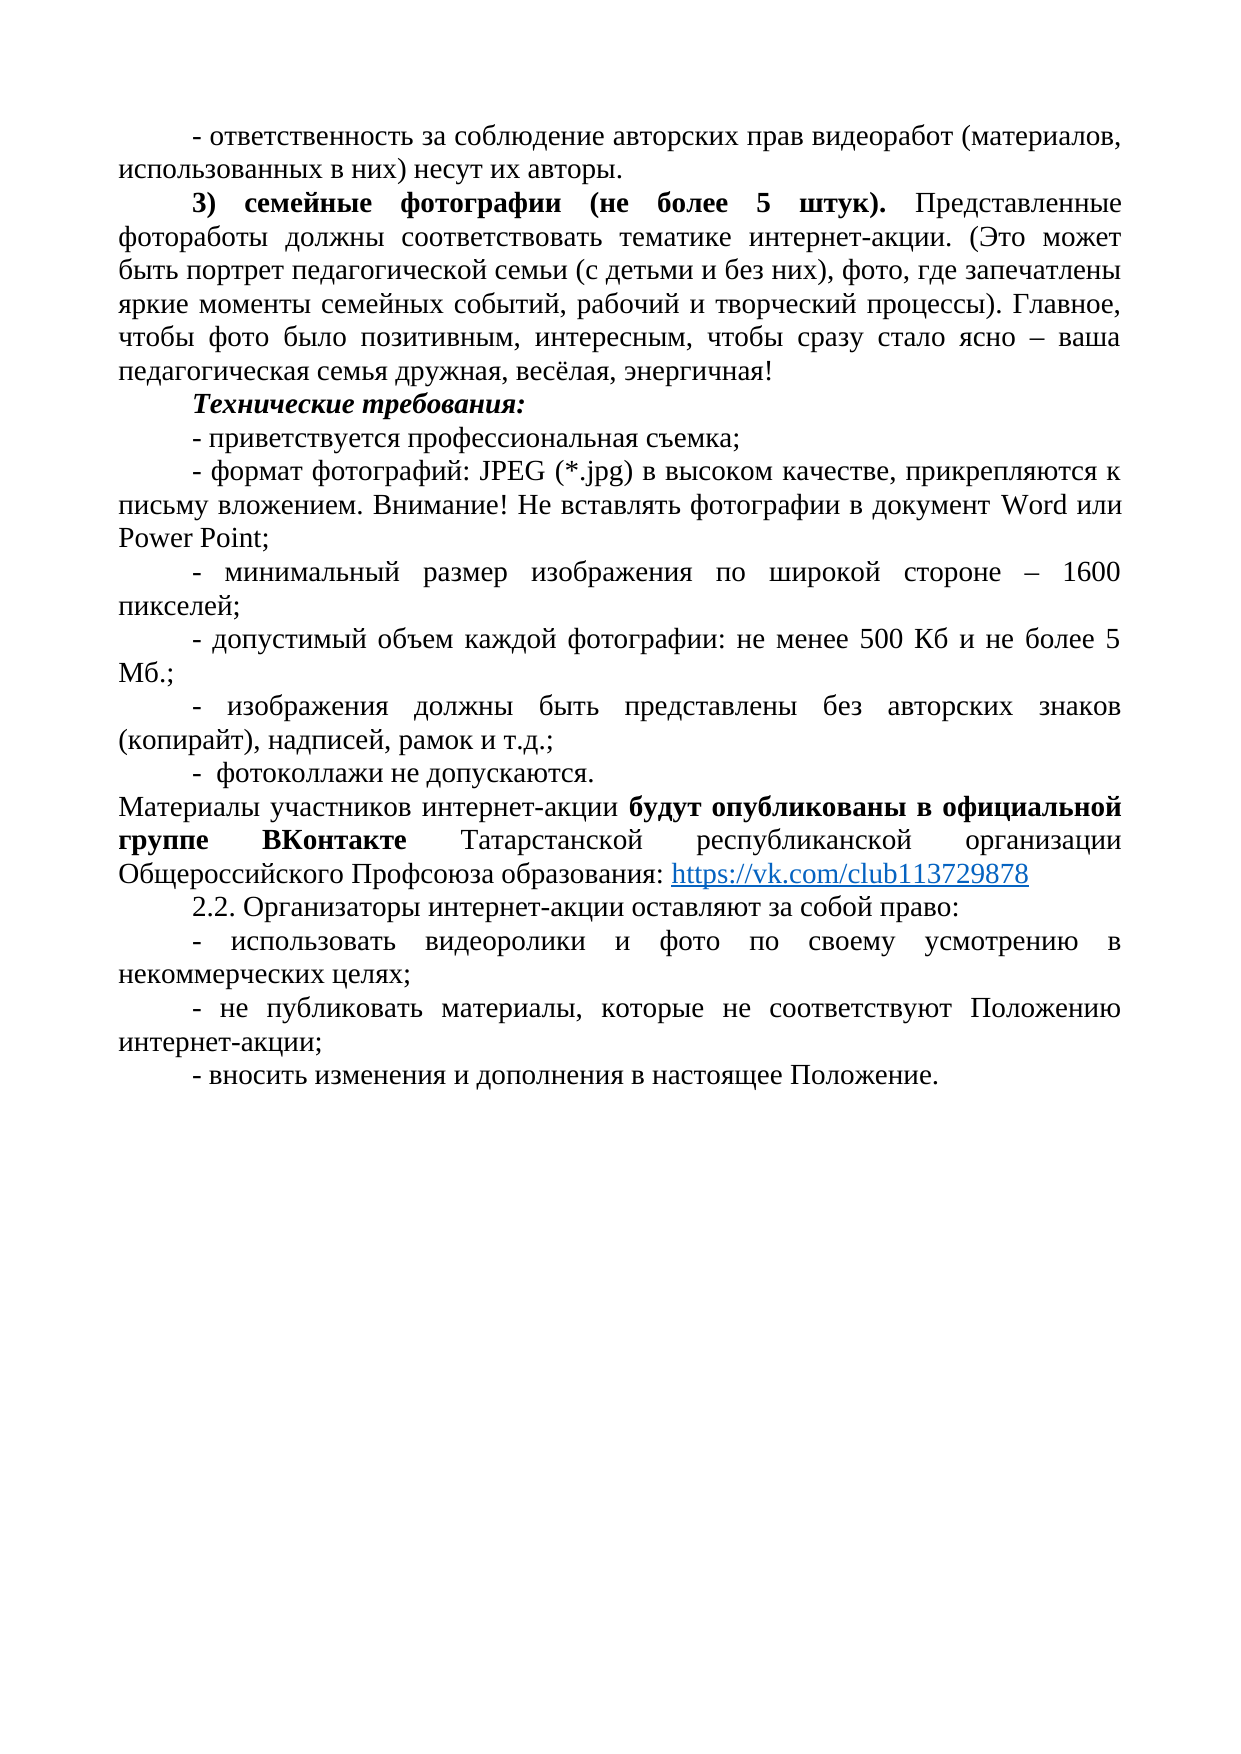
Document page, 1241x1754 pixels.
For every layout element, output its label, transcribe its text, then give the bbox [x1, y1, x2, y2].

text - минимальный размер изображения по широкой стороне – 1600 пикселей; [118, 554, 1122, 621]
text 3) семейные фотографии (не более 5 штук). Представленные фотоработы должны соответствовать тематике интернет-акции. (Это может быть портрет педагогической семьи (с детьми и без них), фото, где запечатлены яркие моменты семейных событий, рабочий и творческий процессы). Главное, чтобы фото было позитивным, интересным, чтобы сразу стало ясно – ваша педагогическая семья дружная, весёлая, энергичная! [118, 185, 1122, 386]
text - изображения должны быть представлены без авторских знаков (копирайт), надписей, рамок и т.д.; [118, 688, 1122, 755]
text - вносить изменения и дополнения в настоящее Положение. [118, 1057, 1122, 1091]
text - не публиковать материалы, которые не соответствуют Положению интернет-акции; [118, 990, 1122, 1057]
text - фотоколлажи не допускаются. [118, 755, 1122, 789]
text - ответственность за соблюдение авторских прав видеоработ (материалов, использованных в них) несут их авторы. [118, 118, 1122, 185]
text Материалы участников интернет-акции будут опубликованы в официальной группе ВКонтакте Татарстанской республиканской организации Общероссийского Профсоюза образования: https://vk.com/club113729878 [118, 789, 1122, 889]
text - приветствуется профессиональная съемка; [118, 420, 1122, 453]
text - использовать видеоролики и фото по своему усмотрению в некоммерческих целях; [118, 923, 1122, 990]
text - формат фотографий: JPEG (*.jpg) в высоком качестве, прикрепляются к письму вложением. Внимание! Не вставлять фотографии в документ Word или Power Point; [118, 453, 1122, 554]
text Технические требования: [118, 386, 1122, 420]
text - допустимый объем каждой фотографии: не менее 500 Кб и не более 5 Мб.; [118, 621, 1122, 688]
text 2.2. Организаторы интернет-акции оставляют за собой право: [118, 889, 1122, 923]
